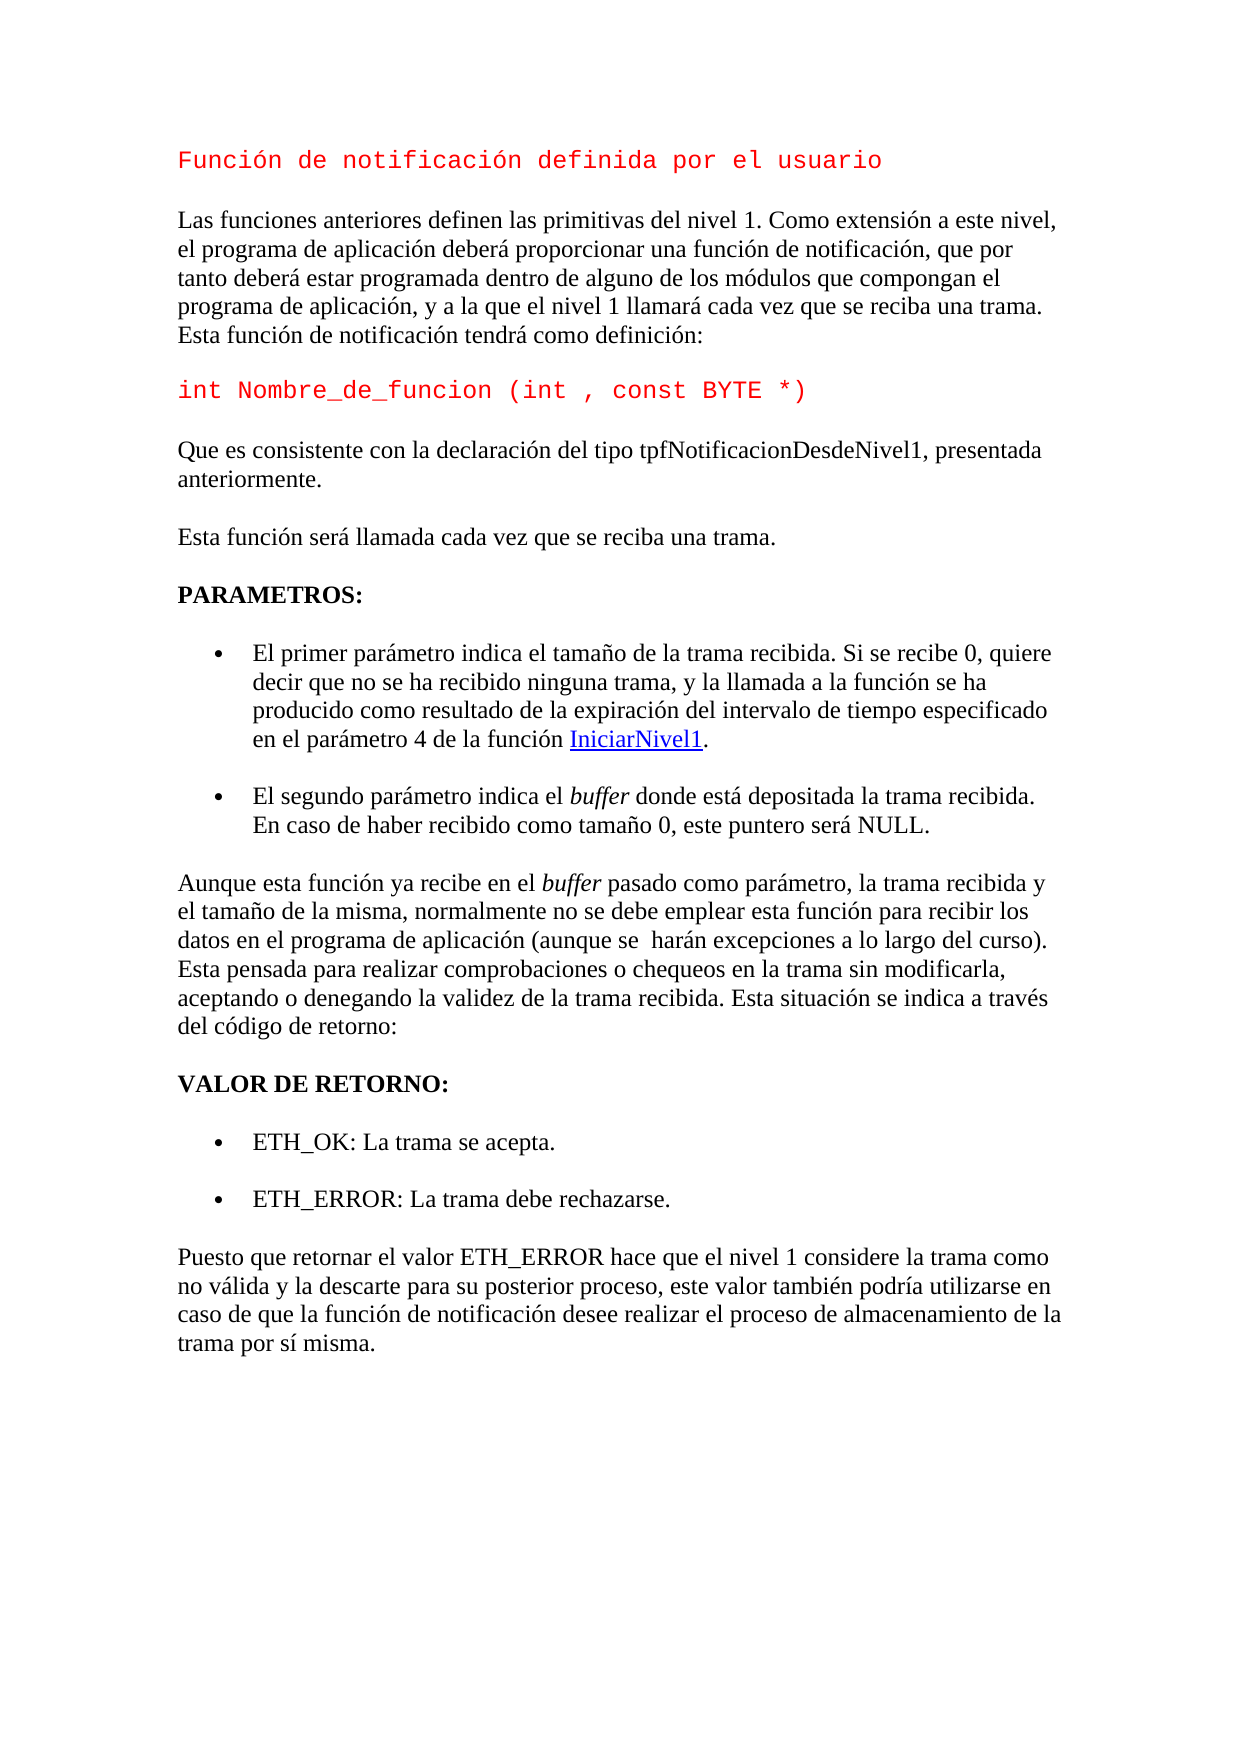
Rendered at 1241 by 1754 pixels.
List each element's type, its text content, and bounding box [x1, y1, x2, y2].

text Aunque esta función ya recibe en el buffer pasado como parámetro, la trama recibida y el tamaño de la misma, normalmente no se debe emplear esta función para recibir los datos en el programa de aplicación (aunque se harán excepciones a lo largo del curso). Esta pensada para realizar comprobaciones o chequeos en la trama sin modificarla, aceptando o denegando la validez de la trama recibida. Esta situación se indica a través del código de retorno: [177, 868, 1063, 1040]
text Esta función será llamada cada vez que se reciba una trama. [177, 522, 1063, 551]
list ETH_OK: La trama se acepta. [215, 1127, 1063, 1184]
text VALOR DE RETORNO: [177, 1069, 1063, 1098]
text PARAMETROS: [177, 580, 1063, 609]
text Que es consistente con la declaración del tipo tpfNotificacionDesdeNivel1, presentada anteriormente. [177, 436, 1063, 493]
list El primer parámetro indica el tamaño de la trama recibida. Si se recibe 0, quiere decir que no se ha recibido ninguna trama, y la llamada a la función se ha producido como resultado de la expiración del intervalo de tiempo especificado en el parámetro 4 de la función IniciarNivel1. [215, 638, 1063, 781]
text Puesto que retornar el valor ETH_ERROR hace que el nivel 1 considere la trama como no válida y la descarte para su posterior proceso, este valor también podría utilizarse en caso de que la función de notificación desee realizar el proceso de almacenamiento de la trama por sí misma. [177, 1242, 1063, 1357]
text int Nombre_de_funcion (int , const BYTE *) [177, 378, 1063, 406]
list ETH_ERROR: La trama debe rechazarse. [215, 1184, 1063, 1213]
text Las funciones anteriores definen las primitivas del nivel 1. Como extensión a este nivel, el programa de aplicación deberá proporcionar una función de notificación, que por tanto deberá estar programada dentro de alguno de los módulos que compongan el programa de aplicación, y a la que el nivel 1 llamará cada vez que se reciba una trama. Esta función de notificación tendrá como definición: [177, 205, 1063, 349]
list El segundo parámetro indica el buffer donde está depositada la trama recibida. En caso de haber recibido como tamaño 0, este puntero será NULL. [215, 781, 1063, 838]
text Función de notificación definida por el usuario [177, 148, 1063, 176]
